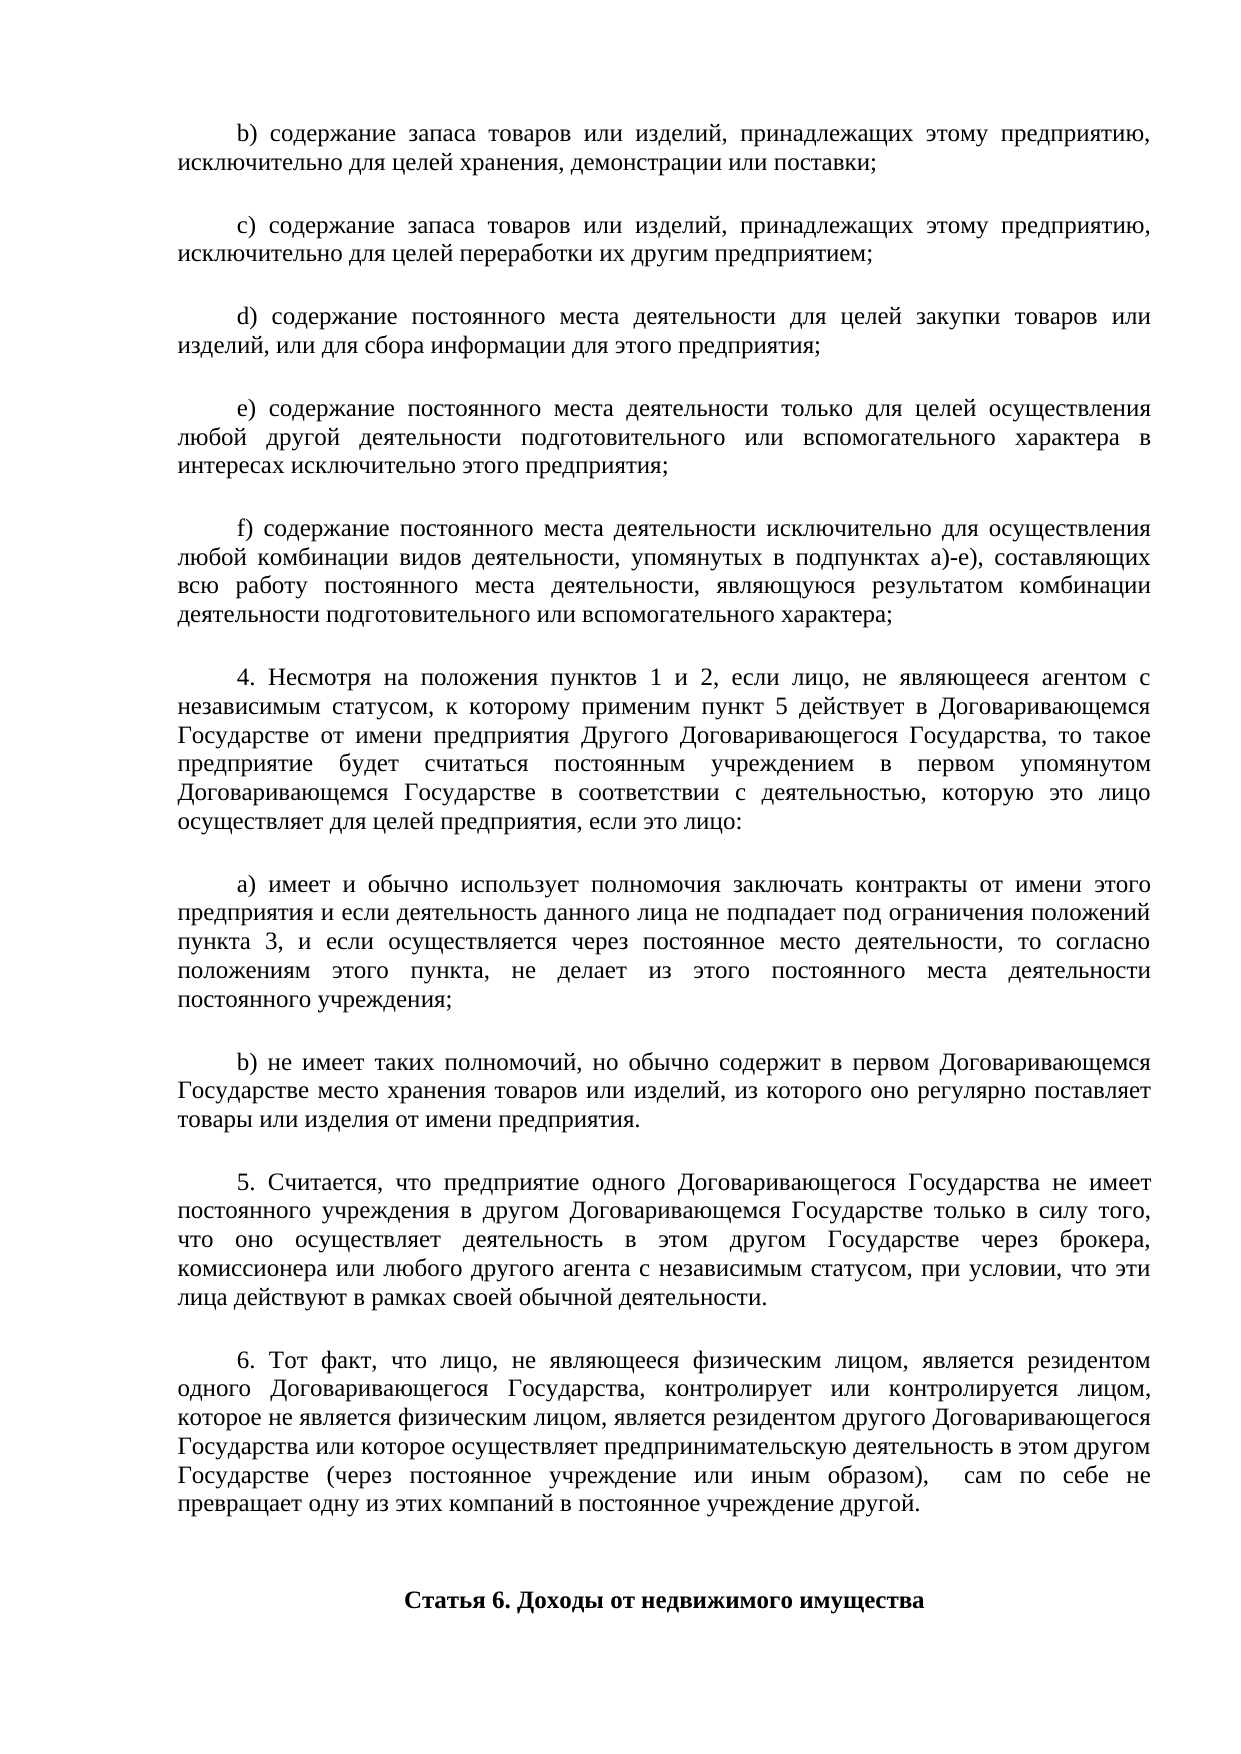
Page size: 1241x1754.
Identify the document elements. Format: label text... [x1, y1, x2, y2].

text e) содержание постоянного места деятельности только для целей осуществления любой другой деятельности подготовительного или вспомогательного характера в интересах исключительно этого предприятия; [177, 393, 1152, 479]
text 4. Несмотря на положения пунктов 1 и 2, если лицо, не являющееся агентом с независимым статусом, к которому применим пункт 5 действует в Договаривающемся Государстве от имени предприятия Другого Договаривающегося Государства, то такое предприятие будет считаться постоянным учреждением в первом упомянутом Договаривающемся Государстве в соответствии с деятельностью, которую это лицо осуществляет для целей предприятия, если это лицо: [177, 662, 1152, 835]
text a) имеет и обычно использует полномочия заключать контракты от имени этого предприятия и если деятельность данного лица не подпадает под ограничения положений пункта 3, и если осуществляется через постоянное место деятельности, то согласно положениям этого пункта, не делает из этого постоянного места деятельности постоянного учреждения; [177, 869, 1152, 1012]
text b) не имеет таких полномочий, но обычно содержит в первом Договаривающемся Государстве место хранения товаров или изделий, из которого оно регулярно поставляет товары или изделия от имени предприятия. [177, 1047, 1152, 1133]
text 5. Считается, что предприятие одного Договаривающегося Государства не имеет постоянного учреждения в другом Договаривающемся Государстве только в силу того, что оно осуществляет деятельность в этом другом Государстве через брокера, комиссионера или любого другого агента с независимым статусом, при условии, что эти лица действуют в рамках своей обычной деятельности. [177, 1167, 1152, 1311]
text c) содержание запаса товаров или изделий, принадлежащих этому предприятию, исключительно для целей переработки их другим предприятием; [177, 210, 1152, 267]
text Статья 6. Доходы от недвижимого имущества [177, 1585, 1152, 1614]
text 6. Тот факт, что лицо, не являющееся физическим лицом, является резидентом одного Договаривающегося Государства, контролирует или контролируется лицом, которое не является физическим лицом, является резидентом другого Договаривающегося Государства или которое осуществляет предпринимательскую деятельность в этом другом Государстве (через постоянное учреждение или иным образом), сам по себе не превращает одну из этих компаний в постоянное учреждение другой. [177, 1345, 1152, 1517]
text d) содержание постоянного места деятельности для целей закупки товаров или изделий, или для сбора информации для этого предприятия; [177, 301, 1152, 359]
text b) содержание запаса товаров или изделий, принадлежащих этому предприятию, исключительно для целей хранения, демонстрации или поставки; [177, 118, 1152, 176]
text f) содержание постоянного места деятельности исключительно для осуществления любой комбинации видов деятельности, упомянутых в подпунктах a)-e), составляющих всю работу постоянного места деятельности, являющуюся результатом комбинации деятельности подготовительного или вспомогательного характера; [177, 513, 1152, 628]
